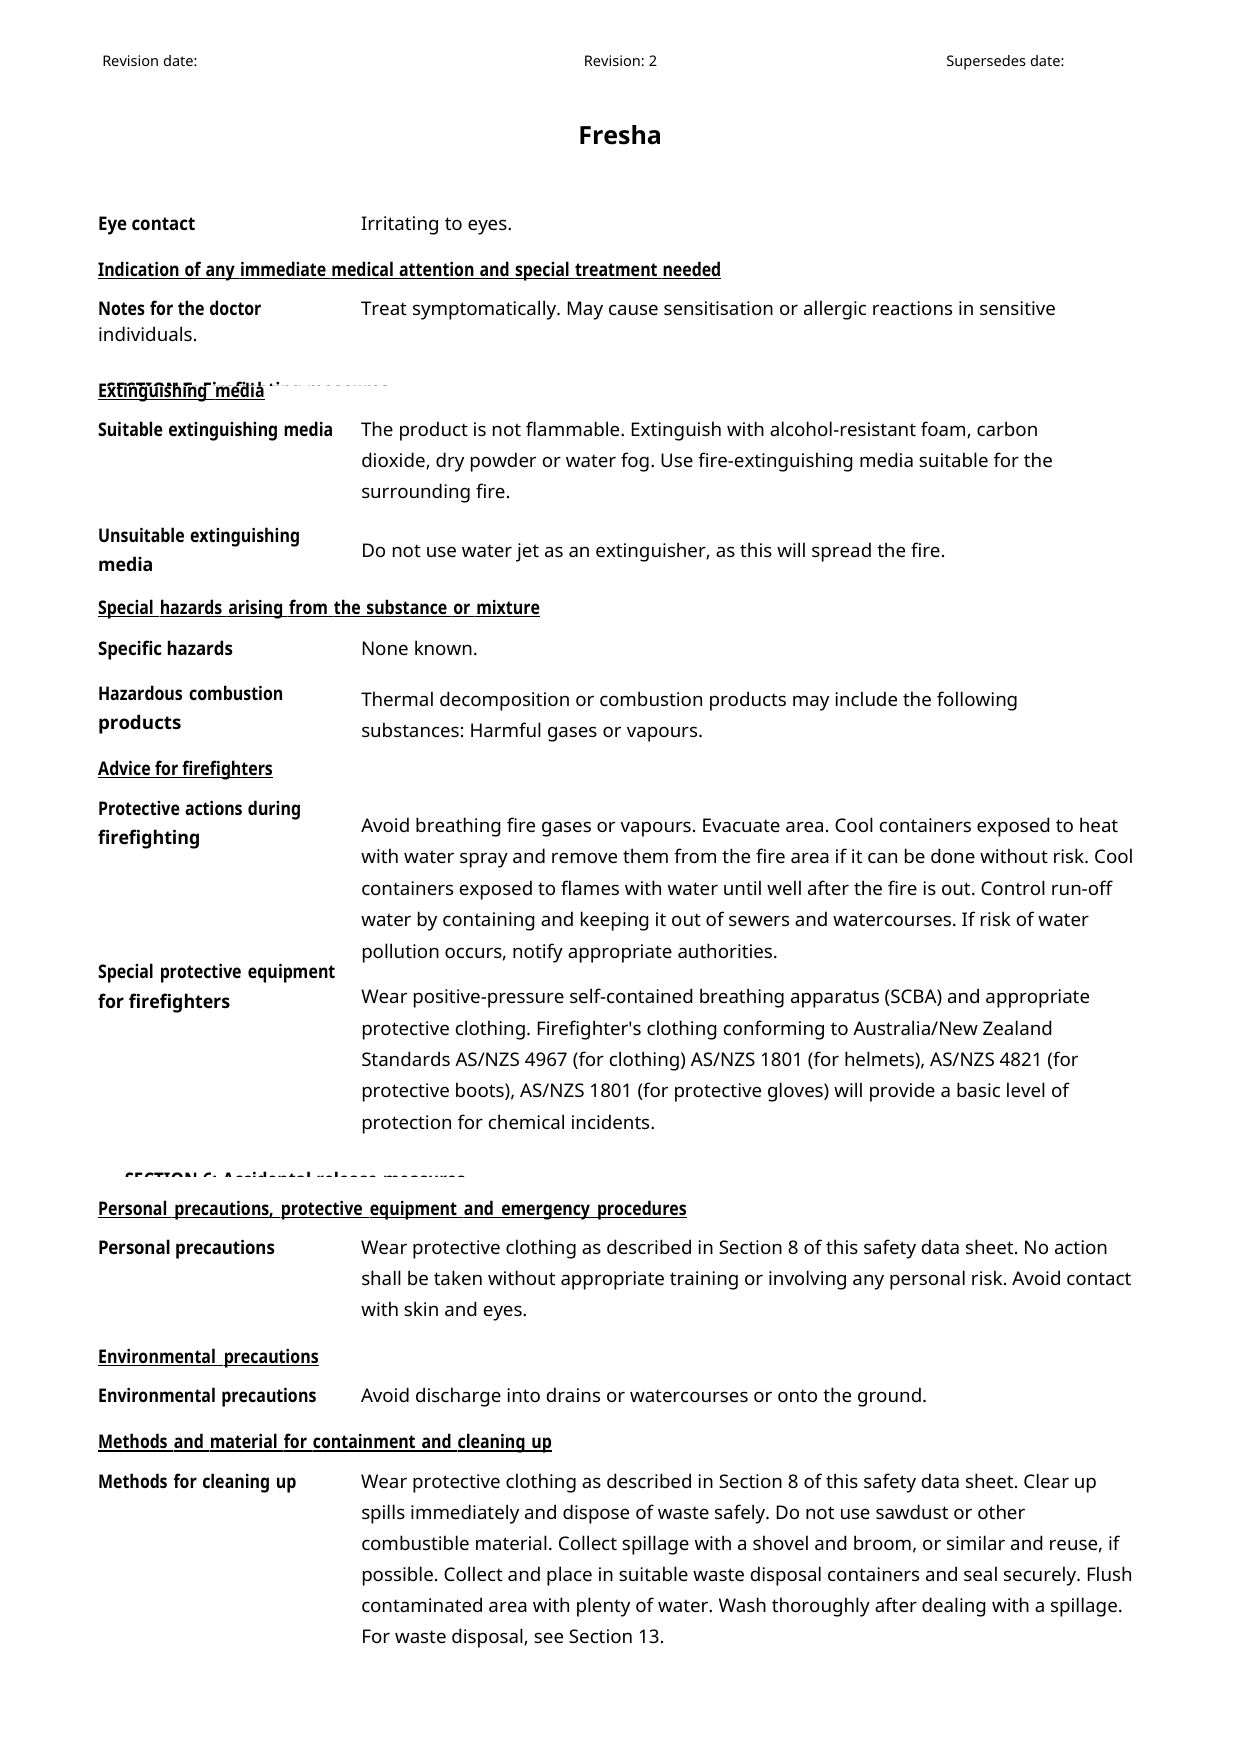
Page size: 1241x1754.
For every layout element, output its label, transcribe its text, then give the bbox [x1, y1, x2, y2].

text Hazardous combustion products [98, 680, 338, 735]
text Methods for cleaning up Wear protective clothing as described in Section 8 of this safety data sheet. Clear up spills immediately and dispose of waste safely. Do not use sawdust or other combustible material. Collect spillage with a shovel and broom, or similar and reuse, if possible. Collect and place in suitable waste disposal containers and seal securely. Flush contaminated area with plenty of water. Wash thoroughly after dealing with a spillage. For waste disposal, see Section 13. [98, 1468, 1139, 1649]
text Notes for the doctor Treat symptomatically. May cause sensitisation or allergic reactions in sensitive individuals. [98, 296, 1159, 347]
text Special hazards arising from the substance or mixture Specific hazards None known. [98, 594, 545, 661]
subtitle Personal precautions, protective equipment and emergency procedures [98, 1195, 1159, 1221]
text Personal precautions Wear protective clothing as described in Section 8 of this safety data sheet. No action shall be taken without appropriate training or involving any personal risk. Avoid contact with skin and eyes. [98, 1234, 1139, 1322]
text Advice for firefighters [98, 755, 338, 781]
text Wear positive-pressure self-contained breathing apparatus (SCBA) and appropriate protective clothing. Firefighter's clothing conforming to Australia/New Zealand Standards AS/NZS 4967 (for clothing) AS/NZS 1801 (for helmets), AS/NZS 4821 (for protective boots), AS/NZS 1801 (for protective gloves) will provide a basic level of protection for chemical incidents. [361, 983, 1141, 1134]
subtitle Fresha [488, 117, 752, 151]
text Eye contact Irritating to eyes. [98, 210, 1159, 236]
text Do not use water jet as an extinguisher, as this will spread the fire. [361, 537, 1159, 563]
text Avoid breathing fire gases or vapours. Evacuate area. Cool containers exposed to heat with water spray and remove them from the fire area if it can be done without risk. Cool containers exposed to flames with water until well after the fire is out. Control run-off water by containing and keeping it out of sewers and watercourses. If risk of water pollution occurs, notify appropriate authorities. [361, 812, 1157, 963]
text Special protective equipment for firefighters [98, 959, 338, 1013]
text Environmental precautions Avoid discharge into drains or watercourses or onto the ground. [98, 1383, 1159, 1408]
subtitle Methods and material for containment and cleaning up [98, 1428, 1159, 1454]
text Thermal decomposition or combustion products may include the following substances: Harmful gases or vapours. [361, 686, 1078, 743]
subtitle Environmental precautions [98, 1343, 1159, 1368]
text Suitable extinguishing media The product is not flammable. Extinguish with alcohol-resistant foam, carbon dioxide, dry powder or water fog. Use fire-extinguishing media suitable for the surrounding fire. [98, 416, 1095, 504]
subtitle Unsuitable extinguishing media [98, 522, 305, 577]
subtitle Indication of any immediate medical attention and special treatment needed [98, 256, 1159, 282]
subtitle Extinguishing media [98, 377, 1159, 402]
text Protective actions during firefighting [98, 795, 338, 850]
